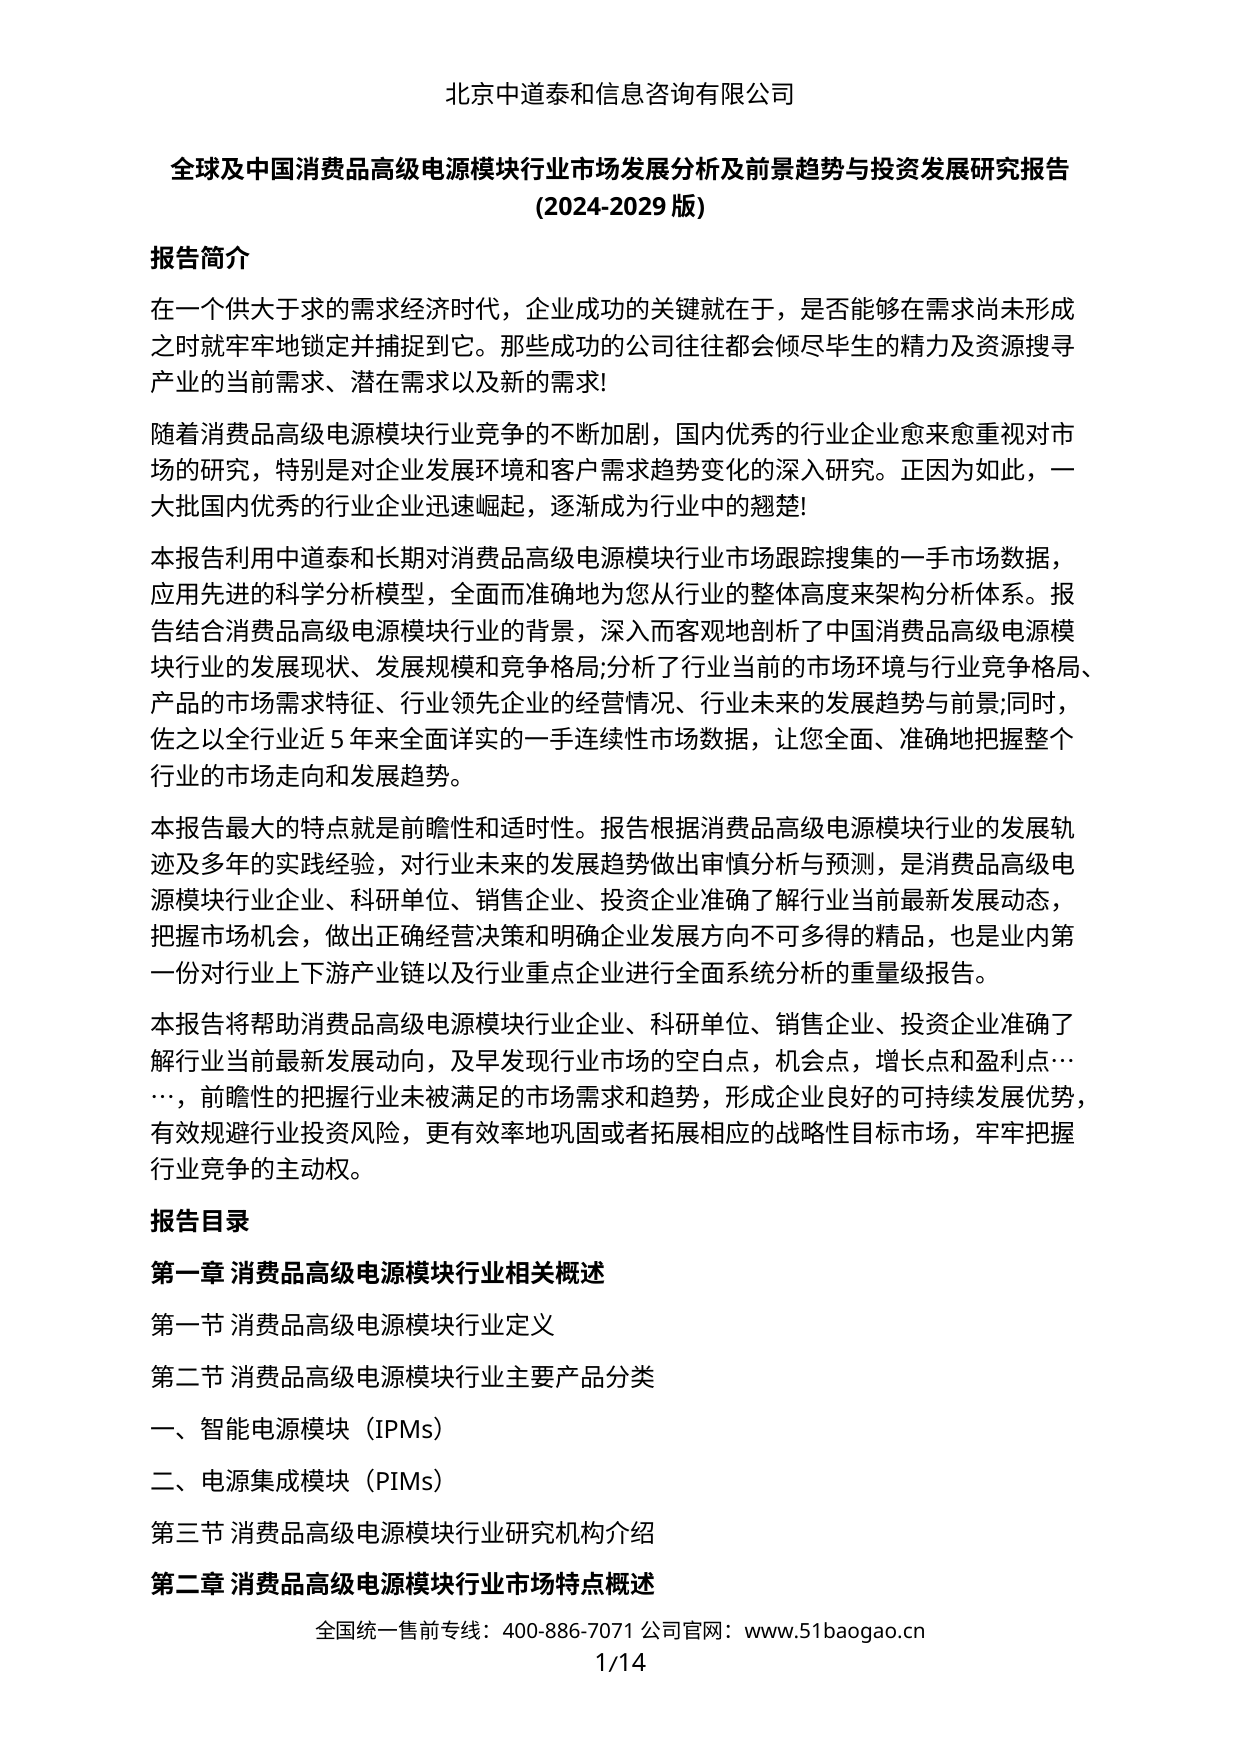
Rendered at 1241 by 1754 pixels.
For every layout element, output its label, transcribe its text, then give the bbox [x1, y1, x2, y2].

text 第一章 消费品高级电源模块行业相关概述 [150, 1254, 1090, 1290]
text 随着消费品高级电源模块行业竞争的不断加剧，国内优秀的行业企业愈来愈重视对市场的研究，特别是对企业发展环境和客户需求趋势变化的深入研究。正因为如此，一大批国内优秀的行业企业迅速崛起，逐渐成为行业中的翘楚! [150, 414, 1090, 523]
text 报告简介 [150, 238, 1090, 274]
text 本报告将帮助消费品高级电源模块行业企业、科研单位、销售企业、投资企业准确了解行业当前最新发展动向，及早发现行业市场的空白点，机会点，增长点和盈利点……，前瞻性的把握行业未被满足的市场需求和趋势，形成企业良好的可持续发展优势，有效规避行业投资风险，更有效率地巩固或者拓展相应的战略性目标市场，牢牢把握行业竞争的主动权。 [150, 1005, 1090, 1186]
text 第一节 消费品高级电源模块行业定义 [150, 1306, 1090, 1342]
text 第二节 消费品高级电源模块行业主要产品分类 [150, 1357, 1090, 1394]
text 二、电源集成模块（PIMs） [150, 1461, 1090, 1497]
text 报告目录 [150, 1202, 1090, 1238]
text 本报告利用中道泰和长期对消费品高级电源模块行业市场跟踪搜集的一手市场数据，应用先进的科学分析模型，全面而准确地为您从行业的整体高度来架构分析体系。报告结合消费品高级电源模块行业的背景，深入而客观地剖析了中国消费品高级电源模块行业的发展现状、发展规模和竞争格局;分析了行业当前的市场环境与行业竞争格局、产品的市场需求特征、行业领先企业的经营情况、行业未来的发展趋势与前景;同时，佐之以全行业近5年来全面详实的一手连续性市场数据，让您全面、准确地把握整个行业的市场走向和发展趋势。 [150, 539, 1090, 792]
text 在一个供大于求的需求经济时代，企业成功的关键就在于，是否能够在需求尚未形成之时就牢牢地锁定并捕捉到它。那些成功的公司往往都会倾尽毕生的精力及资源搜寻产业的当前需求、潜在需求以及新的需求! [150, 290, 1090, 399]
text 本报告最大的特点就是前瞻性和适时性。报告根据消费品高级电源模块行业的发展轨迹及多年的实践经验，对行业未来的发展趋势做出审慎分析与预测，是消费品高级电源模块行业企业、科研单位、销售企业、投资企业准确了解行业当前最新发展动态，把握市场机会，做出正确经营决策和明确企业发展方向不可多得的精品，也是业内第一份对行业上下游产业链以及行业重点企业进行全面系统分析的重量级报告。 [150, 808, 1090, 989]
text 全球及中国消费品高级电源模块行业市场发展分析及前景趋势与投资发展研究报告(2024-2029版) [150, 150, 1090, 222]
text 第三节 消费品高级电源模块行业研究机构介绍 [150, 1513, 1090, 1549]
text 第二章 消费品高级电源模块行业市场特点概述 [150, 1565, 1090, 1601]
text 一、智能电源模块（IPMs） [150, 1409, 1090, 1446]
